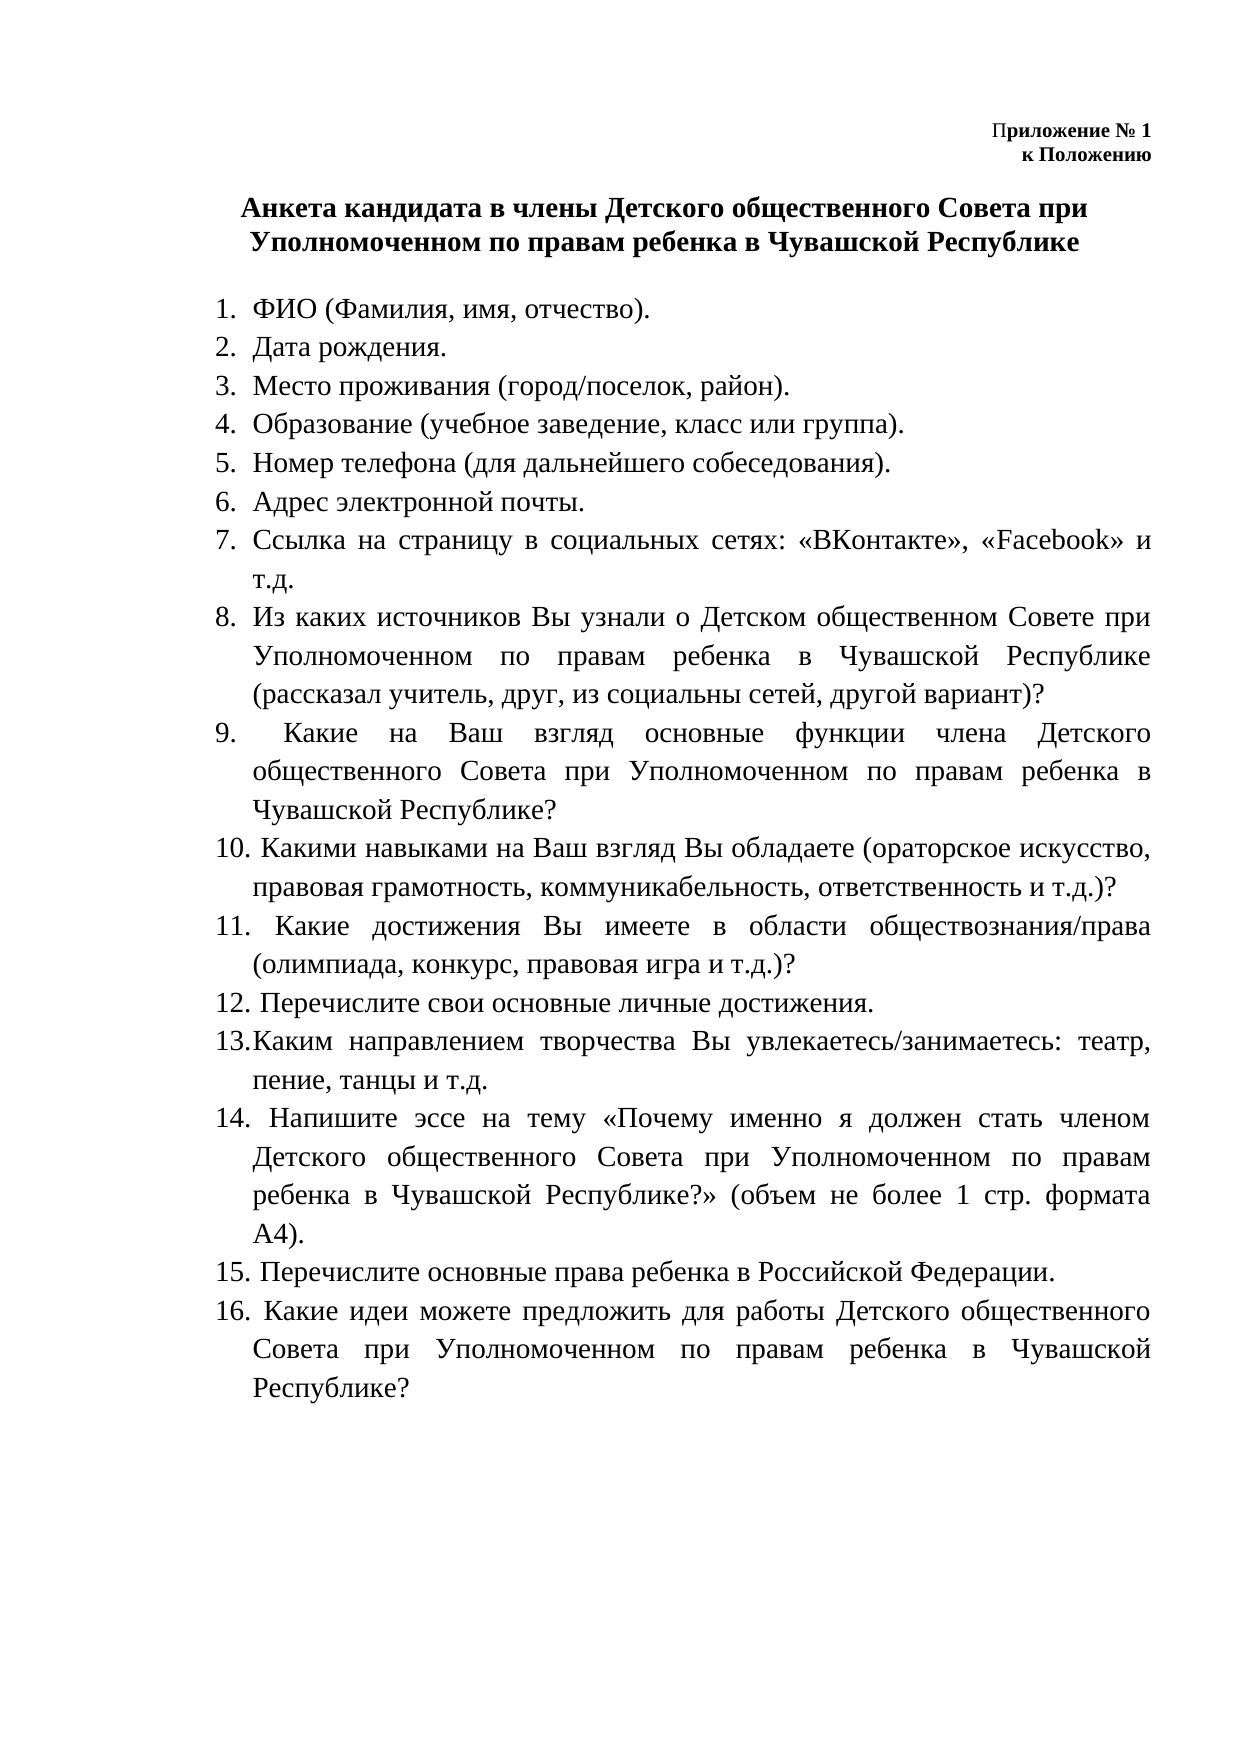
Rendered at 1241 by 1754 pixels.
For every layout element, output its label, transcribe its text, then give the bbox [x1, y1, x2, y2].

list Какие достижения Вы имеете в области обществознания/права (олимпиада, конкурс, правовая игра и т.д.)? [215, 908, 1152, 980]
list Из каких источников Вы узнали о Детском общественном Совете при Уполномоченном по правам ребенка в Чувашской Республике (рассказал учитель, друг, из социальны сетей, другой вариант)? [215, 599, 1152, 710]
list Номер телефона (для дальнейшего собеседования). [215, 445, 1152, 479]
text Анкета кандидата в члены Детского общественного Совета при Уполномоченном по правам ребенка в Чувашской Республике [177, 190, 1152, 257]
list Какие на Ваш взгляд основные функции члена Детского общественного Совета при Уполномоченном по правам ребенка в Чувашской Республике? [215, 715, 1152, 826]
list Образование (учебное заведение, класс или группа). [215, 407, 1152, 440]
list Каким направлением творчества Вы увлекаетесь/занимаетесь: театр, пение, танцы и т.д. [215, 1023, 1152, 1095]
list Дата рождения. [215, 329, 1152, 363]
text Приложение № 1 [290, 118, 1152, 142]
list ФИО (Фамилия, имя, отчество). [215, 291, 1152, 324]
list Какие идеи можете предложить для работы Детского общественного Совета при Уполномоченном по правам ребенка в Чувашской Республике? [215, 1293, 1152, 1404]
text к Положению [177, 142, 1152, 166]
list Место проживания (город/поселок, район). [215, 368, 1152, 402]
list Перечислите свои основные личные достижения. [215, 985, 1152, 1018]
list Напишите эссе на тему «Почему именно я должен стать членом Детского общественного Совета при Уполномоченном по правам ребенка в Чувашской Республике?» (объем не более 1 стр. формата А4). [215, 1100, 1152, 1249]
list Перечислите основные права ребенка в Российской Федерации. [215, 1254, 1152, 1288]
list Какими навыками на Ваш взгляд Вы обладаете (ораторское искусство, правовая грамотность, коммуникабельность, ответственность и т.д.)? [215, 831, 1152, 903]
list Адрес электронной почты. [215, 484, 1152, 517]
list Ссылка на страницу в социальных сетях: «ВКонтакте», «Facebook» и т.д. [215, 522, 1152, 594]
